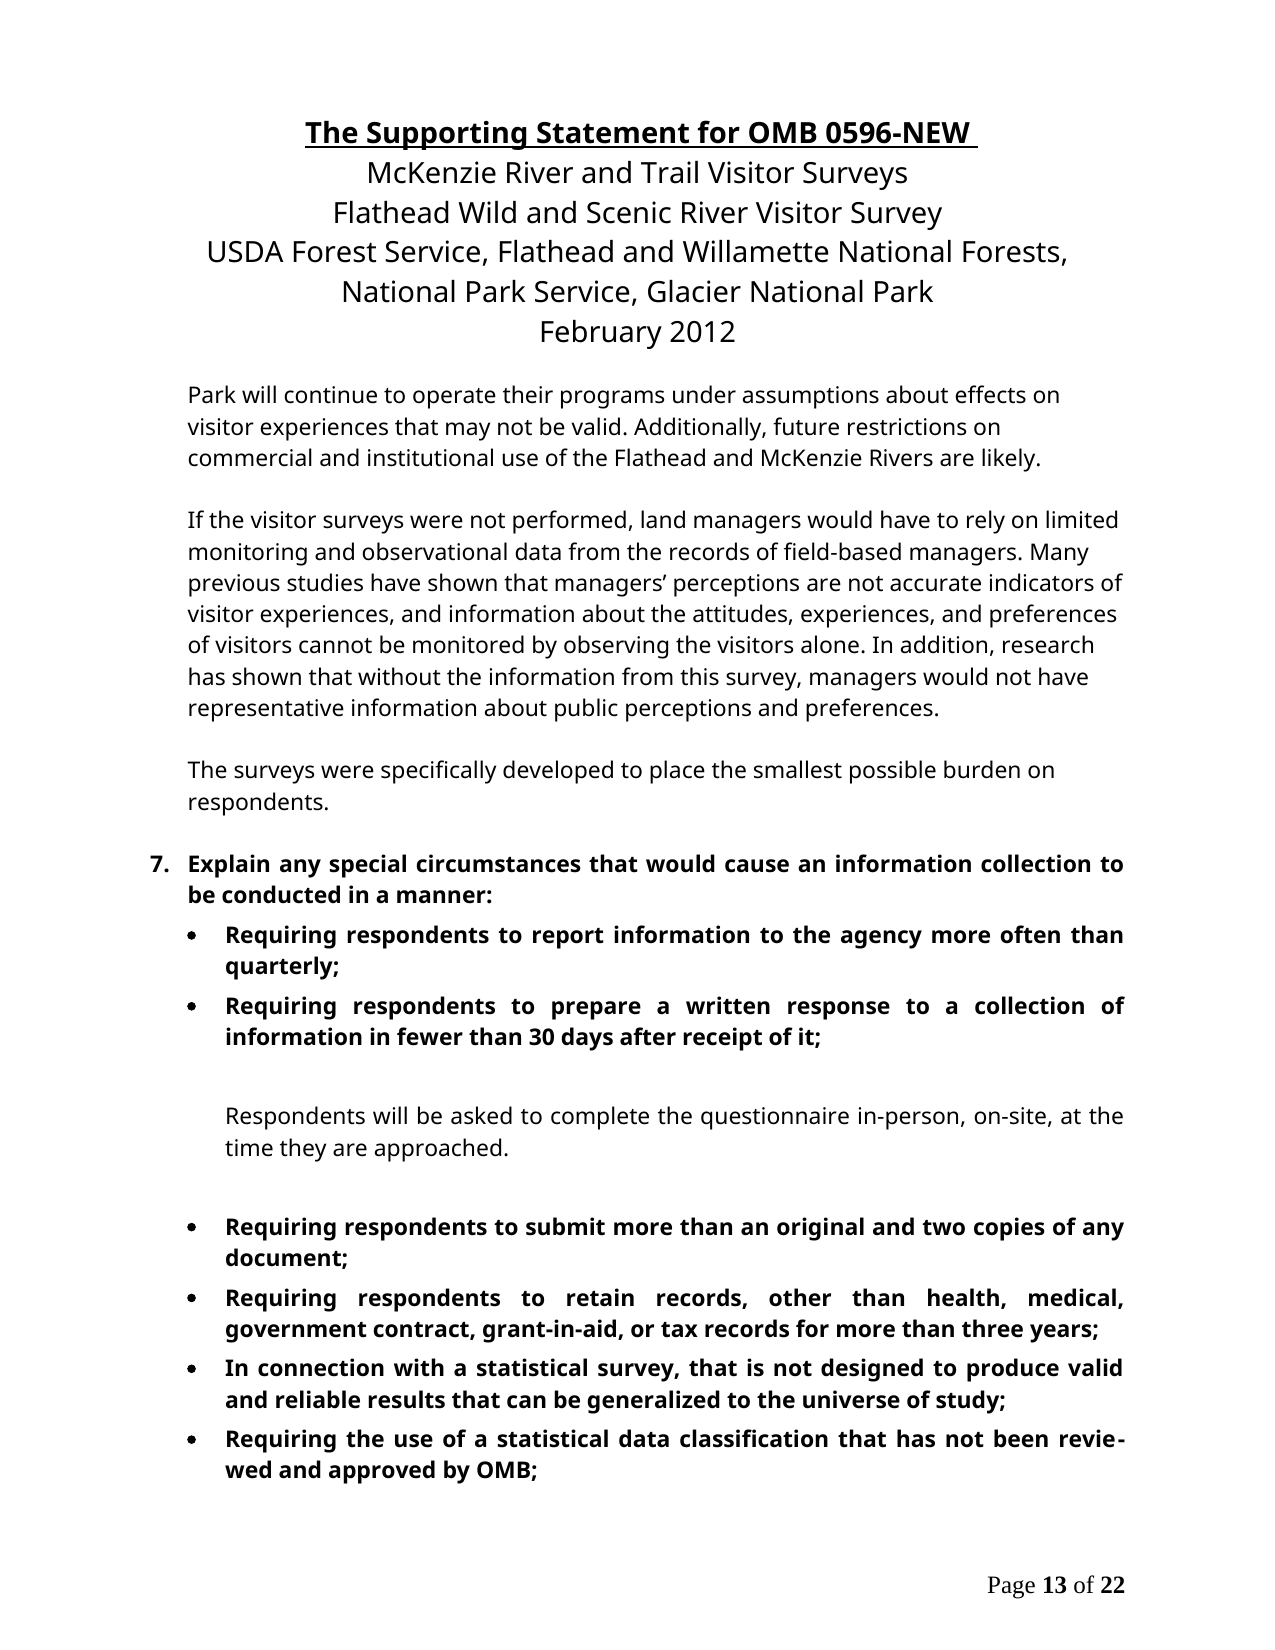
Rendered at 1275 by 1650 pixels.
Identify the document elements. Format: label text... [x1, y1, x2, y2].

text The surveys were specifically developed to place the smallest possible burden on respondents. [187, 754, 1125, 817]
list Requiring respondents to prepare a written response to a collection of information in fewer than 30 days after receipt of it; [187, 990, 1125, 1052]
list Requiring respondents to retain records, other than health, medical, government contract, grant-in-aid, or tax records for more than three years; [187, 1281, 1125, 1344]
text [187, 379, 1125, 473]
list In connection with a statistical survey, that is not designed to produce valid and reliable results that can be generalized to the universe of study; [187, 1352, 1125, 1415]
list Explain any special circumstances that would cause an information collection to be conducted in a manner: [150, 848, 1125, 911]
list Respondents will be asked to complete the questionnaire in-person, on-site, at the time they are approached. [225, 1100, 1125, 1163]
text If the visitor surveys were not performed, land managers would have to rely on limited monitoring and observational data from the records of field-based managers. Many previous studies have shown that managers’ perceptions are not accurate indicators of visitor experiences, and information about the attitudes, experiences, and preferences of visitors cannot be monitored by observing the visitors alone. In addition, research has shown that without the information from this survey, managers would not have representative information about public perceptions and preferences. [187, 504, 1125, 723]
list Requiring respondents to submit more than an original and two copies of any document; [187, 1211, 1125, 1273]
list Requiring the use of a statistical data classification that has not been reviewed and approved by OMB; [187, 1423, 1125, 1486]
list Requiring respondents to report information to the agency more often than quarterly; [187, 919, 1125, 981]
